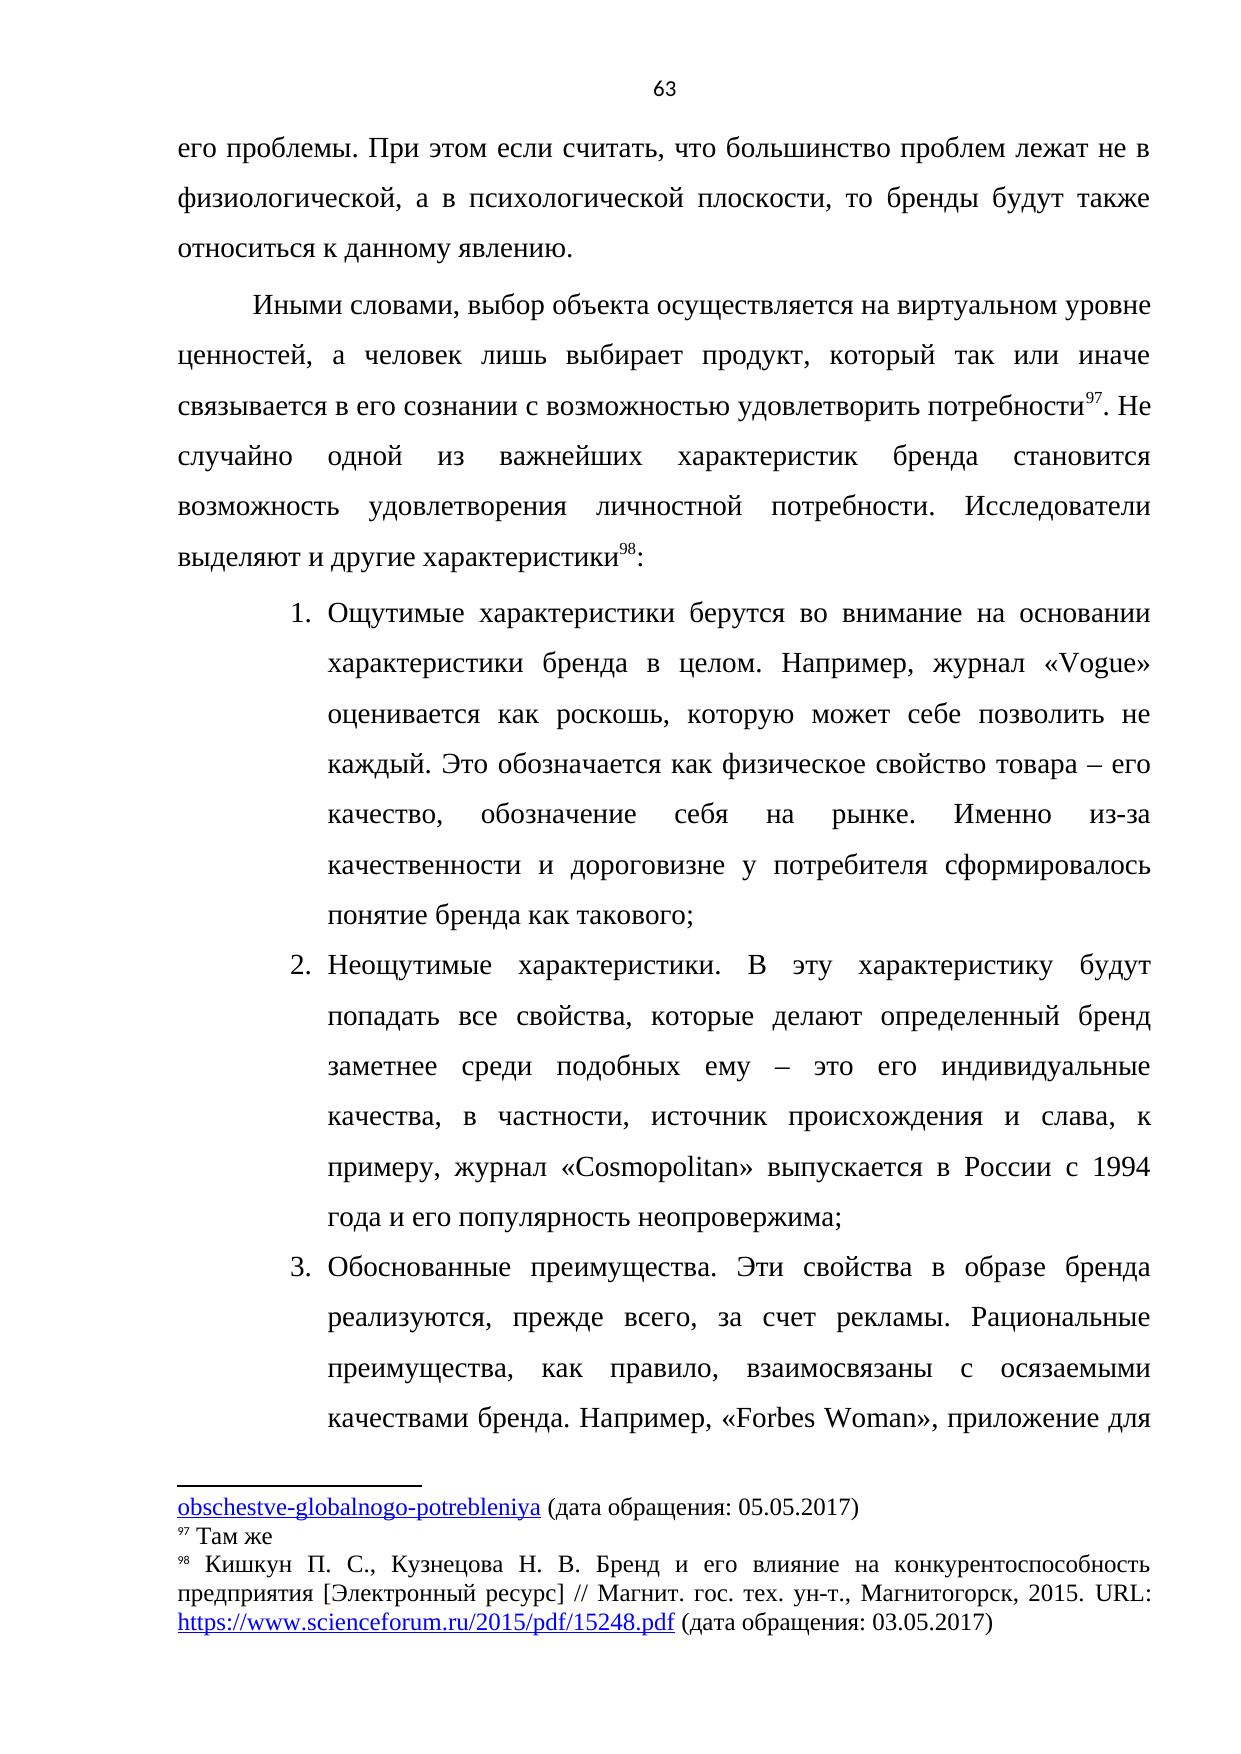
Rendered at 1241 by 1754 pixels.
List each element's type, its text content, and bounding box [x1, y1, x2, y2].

text Иными словами, выбор объекта осуществляется на виртуальном уровне ценностей, а человек лишь выбирает продукт, который так или иначе связывается в его сознании с возможностью удовлетворить потребности. Не случайно одной из важнейших характеристик бренда становится возможность удовлетворения личностной потребности. Исследователи выделяют и другие характеристики: [177, 287, 1152, 572]
list Неощутимые характеристики. В эту характеристику будут попадать все свойства, которые делают определенный бренд заметнее среди подобных ему – это его индивидуальные качества, в частности, источник происхождения и слава, к примеру, журнал «Cosmopolitan» выпускается в России с 1994 года и его популярность неопровержима; [290, 947, 1152, 1232]
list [290, 1249, 1152, 1434]
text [177, 130, 1152, 264]
list Ощутимые характеристики берутся во внимание на основании характеристики бренда в целом. Например, журнал «Vogue» оценивается как роскошь, которую может себе позволить не каждый. Это обозначается как физическое свойство товара – его качество, обозначение себя на рынке. Именно из-за качественности и дороговизне у потребителя сформировалось понятие бренда как такового; [290, 595, 1152, 931]
